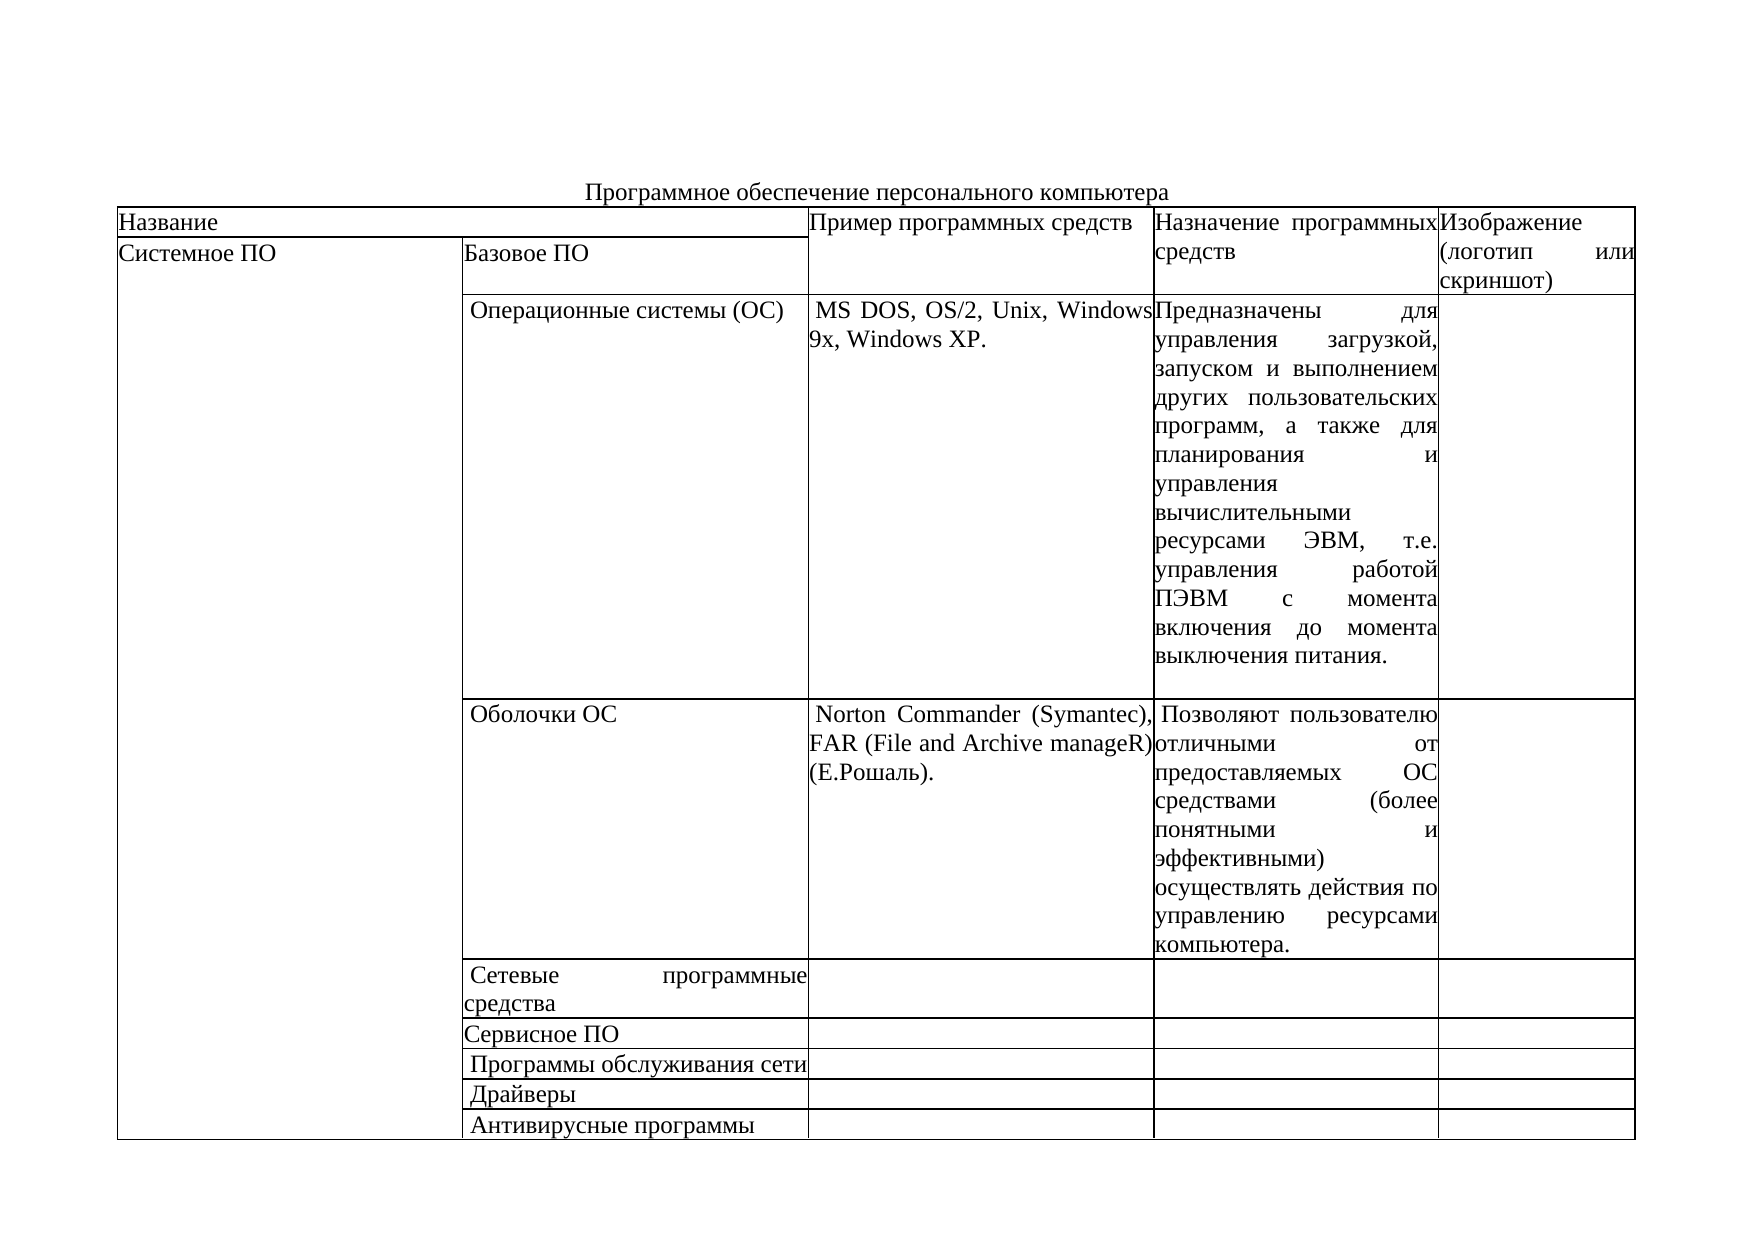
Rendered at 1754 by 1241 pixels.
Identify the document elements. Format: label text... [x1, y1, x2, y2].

table_cell [1155, 1080, 1438, 1108]
table_cell [1155, 960, 1438, 1017]
table_cell [1439, 1080, 1634, 1108]
table_cell [1439, 1110, 1634, 1138]
table_cell [809, 1080, 1153, 1108]
table_cell [1439, 960, 1634, 1017]
table_cell [1155, 1049, 1438, 1078]
table_cell Сетевые программные средства [463, 960, 808, 1017]
table_header Изображение (логотип или скриншот) [1439, 208, 1634, 294]
table_cell Системное ПО [118, 238, 462, 1138]
table_cell Операционные системы (ОС) [463, 295, 808, 698]
table_header Название [118, 208, 808, 236]
table_cell [1439, 295, 1634, 698]
table_cell [1155, 1019, 1438, 1047]
table_cell Оболочки ОС [463, 700, 808, 958]
table_cell Базовое ПО [463, 238, 808, 294]
table_cell Драйверы [463, 1080, 808, 1108]
table_cell [809, 1110, 1153, 1138]
table_cell [1439, 1049, 1634, 1078]
table_cell [809, 1019, 1153, 1047]
table_cell MS DOS, OS/2, Unix, Windows 9х, Windows XP. [809, 295, 1153, 698]
table_cell [1439, 700, 1634, 958]
table_cell [809, 960, 1153, 1017]
table_cell Предназначены для управления загрузкой, запуском и выполнением других пользовательских программ, а также для планирования и управления вычислительными ресурсами ЭВМ, т.е. управления работой ПЭВМ с момента включения до момента выключения питания. [1155, 295, 1438, 698]
table_cell Сервисное ПО [463, 1019, 808, 1047]
table_cell Позволяют пользователю отличными от предоставляемых ОС средствами (более понятными и эффективными) осуществлять действия по управлению ресурсами компьютера. [1155, 700, 1438, 958]
table_cell Norton Commander (Symantec), FAR (File and Archive manageR) (Е.Рошаль). [809, 700, 1153, 958]
table_cell Программы обслуживания сети [463, 1049, 808, 1078]
table_cell [1439, 1019, 1634, 1047]
text Программное обеспечение персонального компьютера [118, 177, 1636, 206]
table_header Пример программных средств [809, 208, 1153, 294]
table_cell [809, 1049, 1153, 1078]
table_cell [1155, 1110, 1438, 1138]
table_cell Антивирусные программы [463, 1110, 808, 1138]
table_header Назначение программных средств [1155, 208, 1438, 294]
